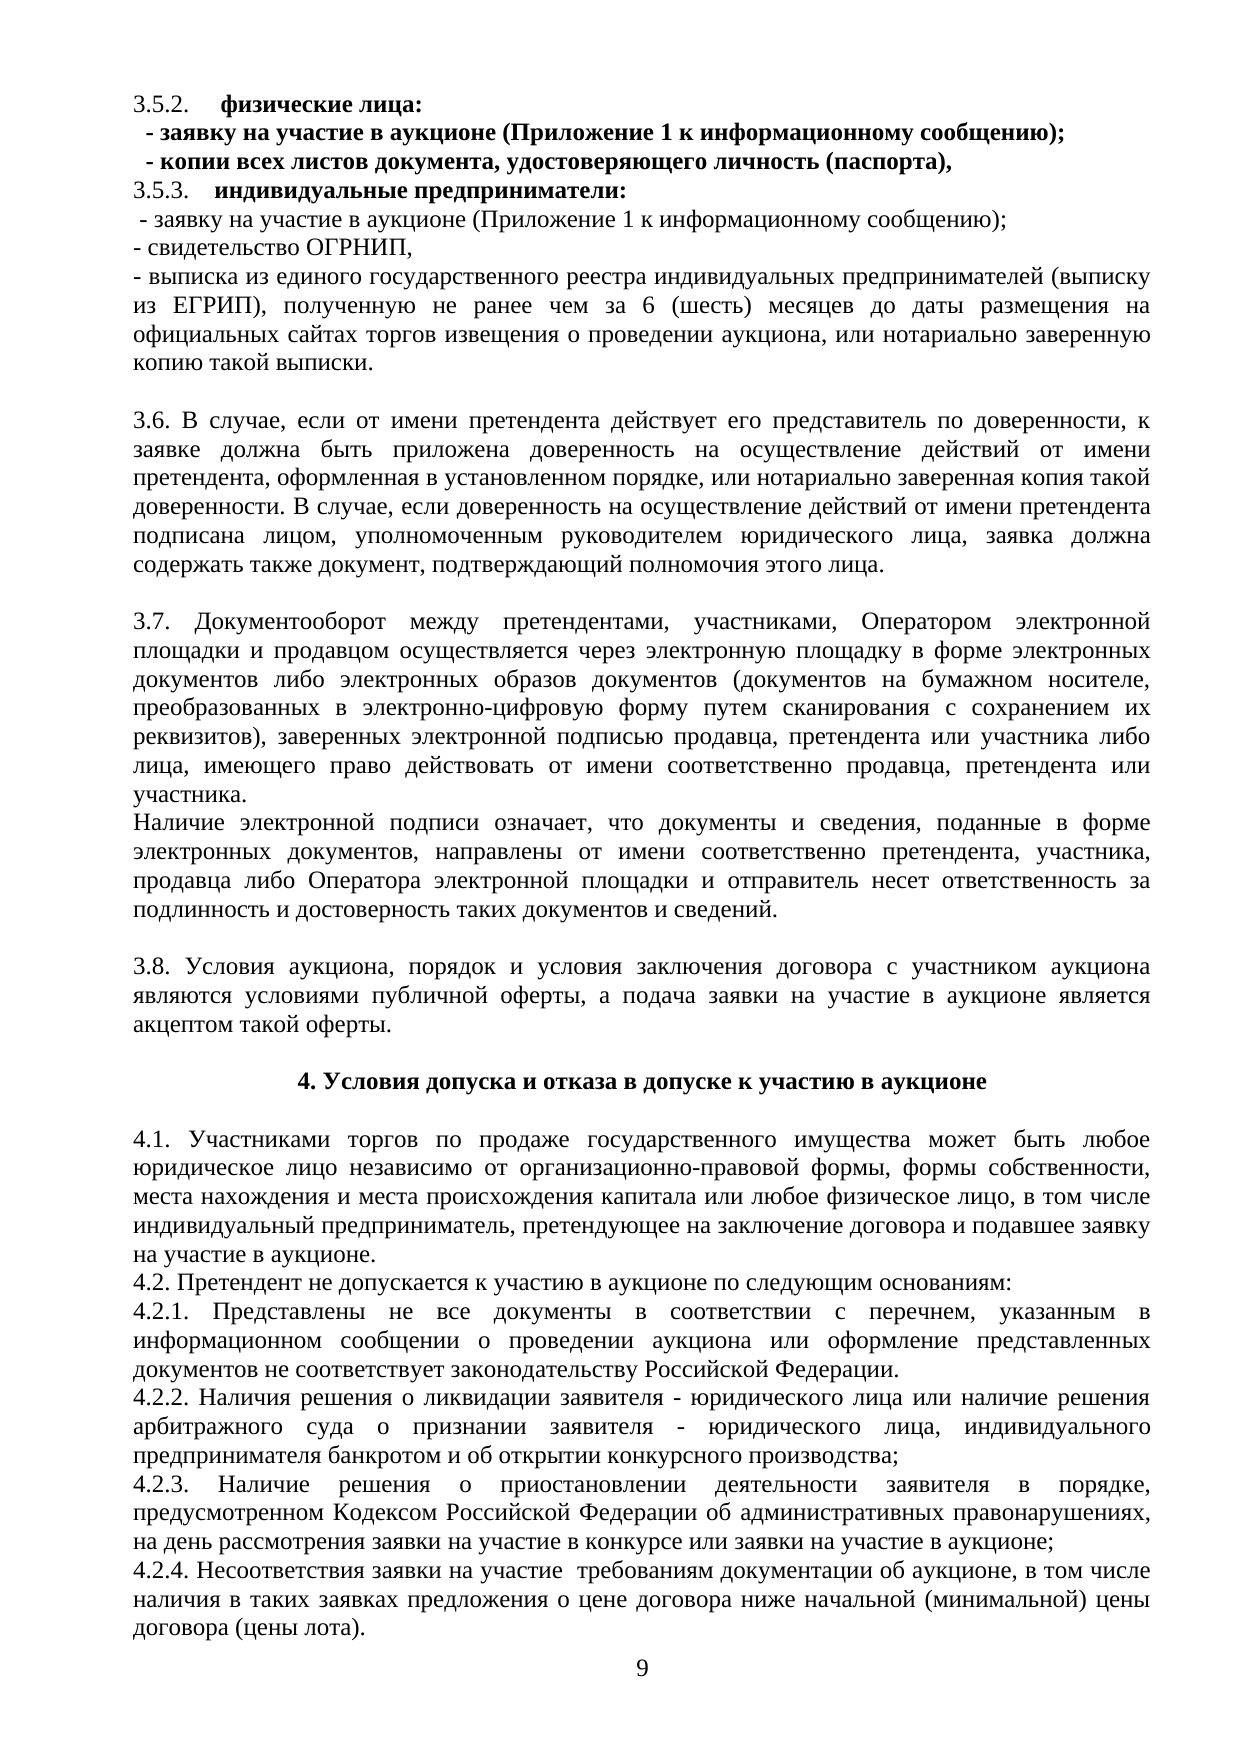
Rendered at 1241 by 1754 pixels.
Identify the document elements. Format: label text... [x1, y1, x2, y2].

text - заявку на участие в аукционе (Приложение 1 к информационному сообщению); [133, 204, 1152, 232]
text 3.8. Условия аукциона, порядок и условия заключения договора с участником аукциона являются условиями публичной оферты, а подача заявки на участие в аукционе является акцептом такой оферты. [133, 951, 1152, 1037]
text 3.7. Документооборот между претендентами, участниками, Оператором электронной площадки и продавцом осуществляется через электронную площадку в форме электронных документов либо электронных образов документов (документов на бумажном носителе, преобразованных в электронно-цифровую форму путем сканирования с сохранением их реквизитов), заверенных электронной подписью продавца, претендента или участника либо лица, имеющего право действовать от имени соответственно продавца, претендента или участника. [133, 606, 1152, 807]
text - свидетельство ОГРНИП, [133, 232, 1152, 261]
text 4.2.4. Несоответствия заявки на участие требованиям документации об аукционе, в том числе наличия в таких заявках предложения о цене договора ниже начальной (минимальной) цены договора (цены лота). [133, 1555, 1152, 1641]
text - выписка из единого государственного реестра индивидуальных предпринимателей (выписку из ЕГРИП), полученную не ранее чем за 6 (шесть) месяцев до даты размещения на официальных сайтах торгов извещения о проведении аукциона, или нотариально заверенную копию такой выписки. [133, 261, 1152, 376]
text 4.2.3. Наличие решения о приостановлении деятельности заявителя в порядке, предусмотренном Кодексом Российской Федерации об административных правонарушениях, на день рассмотрения заявки на участие в конкурсе или заявки на участие в аукционе; [133, 1469, 1152, 1555]
text 4.2.2. Наличия решения о ликвидации заявителя - юридического лица или наличие решения арбитражного суда о признании заявителя - юридического лица, индивидуального предпринимателя банкротом и об открытии конкурсного производства; [133, 1382, 1152, 1469]
text 4.1. Участниками торгов по продаже государственного имущества может быть любое юридическое лицо независимо от организационно-правовой формы, формы собственности, места нахождения и места происхождения капитала или любое физическое лицо, в том числе индивидуальный предприниматель, претендующее на заключение договора и подавшее заявку на участие в аукционе. [133, 1124, 1152, 1267]
text 3.5.2. физические лица: [133, 89, 1152, 117]
text Наличие электронной подписи означает, что документы и сведения, поданные в форме электронных документов, направлены от имени соответственно претендента, участника, продавца либо Оператора электронной площадки и отправитель несет ответственность за подлинность и достоверность таких документов и сведений. [133, 807, 1152, 922]
text - копии всех листов документа, удостоверяющего личность (паспорта), [133, 146, 1152, 175]
text 4.2.1. Представлены не все документы в соответствии с перечнем, указанным в информационном сообщении о проведении аукциона или оформление представленных документов не соответствует законодательству Российской Федерации. [133, 1296, 1152, 1382]
text 3.5.3. индивидуальные предприниматели: [133, 175, 1152, 204]
text 3.6. В случае, если от имени претендента действует его представитель по доверенности, к заявке должна быть приложена доверенность на осуществление действий от имени претендента, оформленная в установленном порядке, или нотариально заверенная копия такой доверенности. В случае, если доверенность на осуществление действий от имени претендента подписана лицом, уполномоченным руководителем юридического лица, заявка должна содержать также документ, подтверждающий полномочия этого лица. [133, 405, 1152, 577]
text - заявку на участие в аукционе (Приложение 1 к информационному сообщению); [133, 117, 1152, 146]
text 4. Условия допуска и отказа в допуске к участию в аукционе [133, 1066, 1152, 1095]
text 4.2. Претендент не допускается к участию в аукционе по следующим основаниям: [133, 1267, 1152, 1296]
